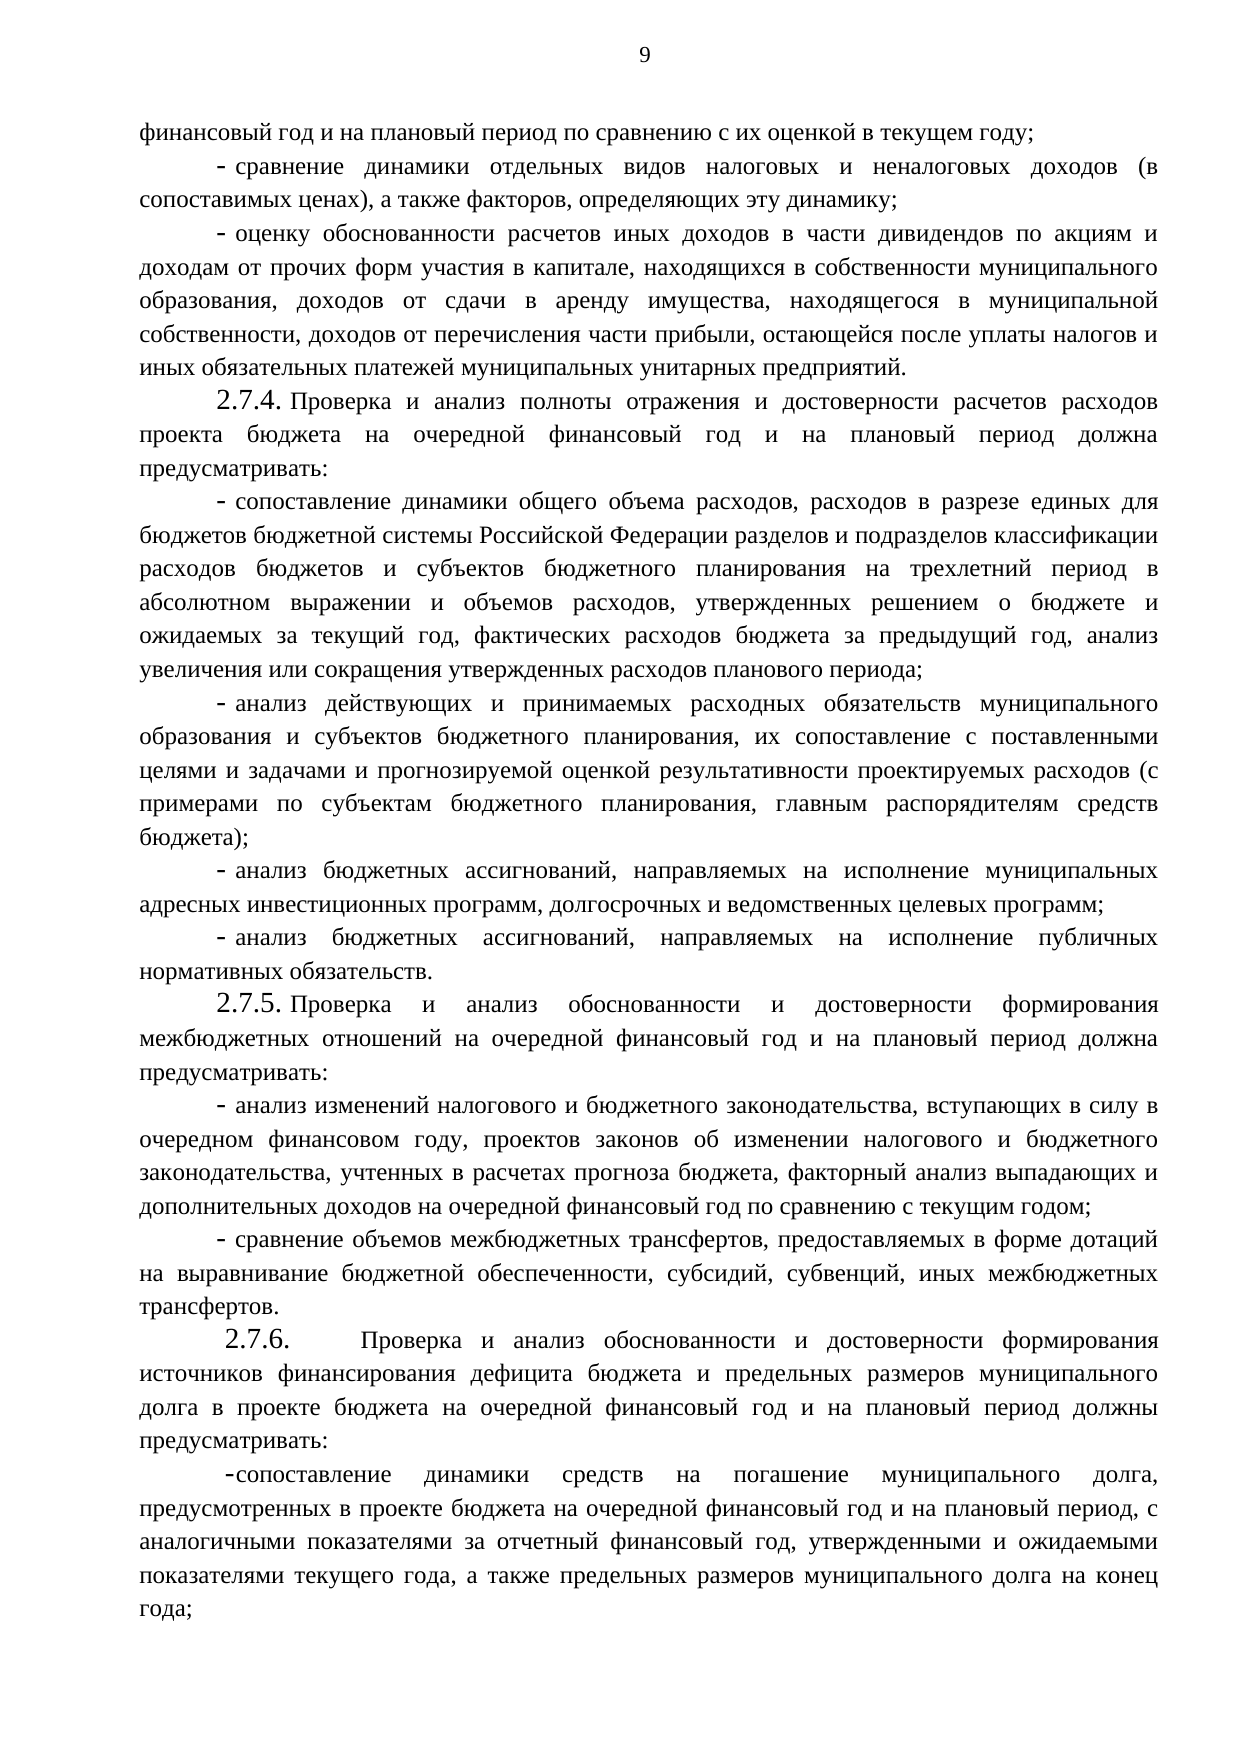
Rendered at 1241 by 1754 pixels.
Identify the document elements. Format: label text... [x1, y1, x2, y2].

list сопоставление динамики общего объема расходов, расходов в разрезе единых для бюджетов бюджетной системы Российской Федерации разделов и подразделов классификации расходов бюджетов и субъектов бюджетного планирования на трехлетний период в абсолютном выражении и объемов расходов, утвержденных решением о бюджете и ожидаемых за текущий год, фактических расходов бюджета за предыдущий год, анализ увеличения или сокращения утвержденных расходов планового периода; [139, 483, 1159, 684]
list анализ бюджетных ассигнований, направляемых на исполнение муниципальных адресных инвестиционных программ, долгосрочных и ведомственных целевых программ; [139, 852, 1159, 919]
list сравнение объемов межбюджетных трансфертов, предоставляемых в форме дотаций на выравнивание бюджетной обеспеченности, субсидий, субвенций, иных межбюджетных трансфертов. [139, 1221, 1159, 1321]
list анализ изменений налогового и бюджетного законодательства, вступающих в силу в очередном финансовом году, проектов законов об изменении налогового и бюджетного законодательства, учтенных в расчетах прогноза бюджета, факторный анализ выпадающих и дополнительных доходов на очередной финансовый год по сравнению с текущим годом; [139, 1087, 1159, 1221]
list Проверка и анализ обоснованности и достоверности формирования источников финансирования дефицита бюджета и предельных размеров муниципального долга в проекте бюджета на очередной финансовый год и на плановый период должны предусматривать: [139, 1321, 1159, 1456]
list анализ действующих и принимаемых расходных обязательств муниципального образования и субъектов бюджетного планирования, их сопоставление с поставленными целями и задачами и прогнозируемой оценкой результативности проектируемых расходов (с примерами по субъектам бюджетного планирования, главным распорядителям средств бюджета); [139, 684, 1159, 852]
list оценку обоснованности расчетов иных доходов в части дивидендов по акциям и доходам от прочих форм участия в капитале, находящихся в собственности муниципального образования, доходов от сдачи в аренду имущества, находящегося в муниципальной собственности, доходов от перечисления части прибыли, остающейся после уплаты налогов и иных обязательных платежей муниципальных унитарных предприятий. [139, 214, 1159, 382]
list анализ бюджетных ассигнований, направляемых на исполнение публичных нормативных обязательств. [139, 919, 1159, 986]
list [139, 114, 1159, 147]
list сопоставление динамики средств на погашение муниципального долга, предусмотренных в проекте бюджета на очередной финансовый год и на плановый период, с аналогичными показателями за отчетный финансовый год, утвержденными и ожидаемыми показателями текущего года, а также предельных размеров муниципального долга на конец года; [139, 1456, 1159, 1623]
list сравнение динамики отдельных видов налоговых и неналоговых доходов (в сопоставимых ценах), а также факторов, определяющих эту динамику; [139, 147, 1159, 214]
list Проверка и анализ обоснованности и достоверности формирования межбюджетных отношений на очередной финансовый год и на плановый период должна предусматривать: [139, 986, 1159, 1087]
list Проверка и анализ полноты отражения и достоверности расчетов расходов проекта бюджета на очередной финансовый год и на плановый период должна предусматривать: [139, 382, 1159, 483]
